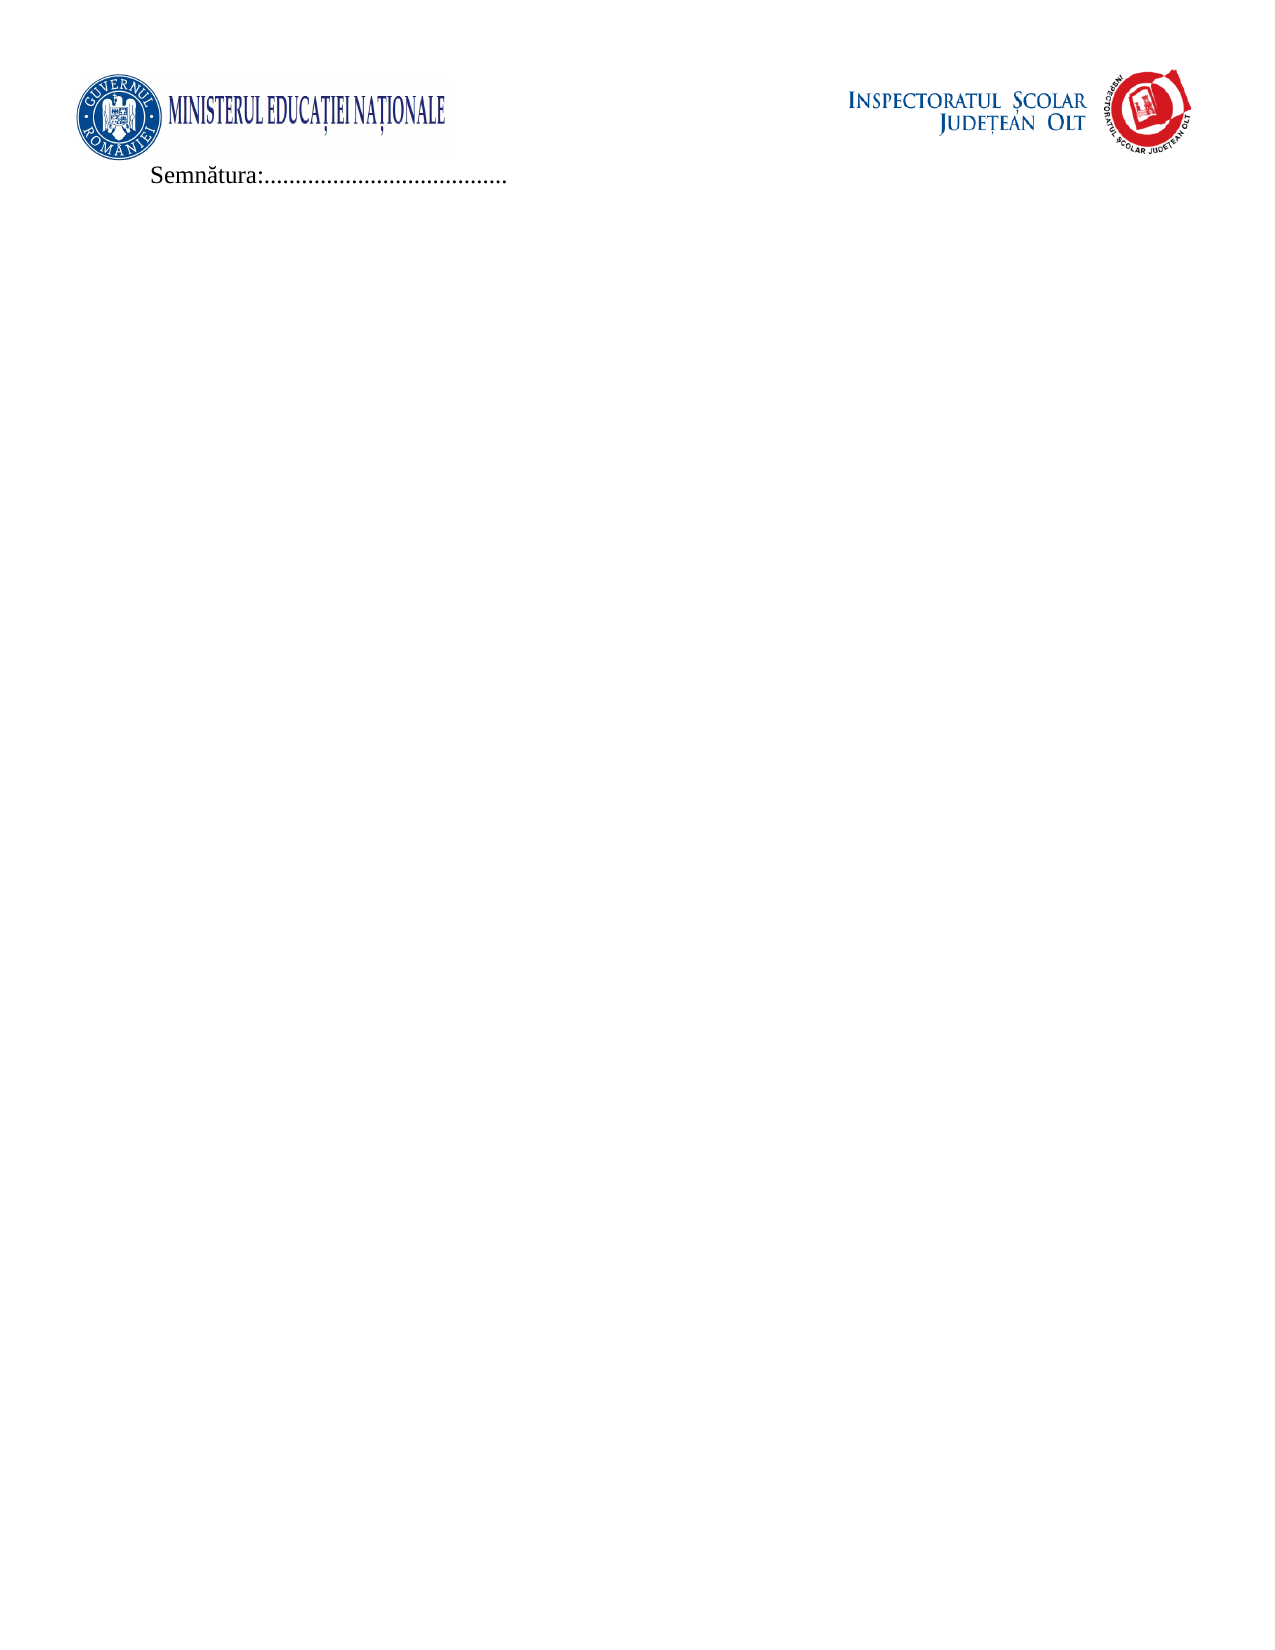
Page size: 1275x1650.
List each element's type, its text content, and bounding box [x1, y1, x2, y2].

picture [798, 51, 1199, 166]
text Semnătura:....................................... [150, 161, 1125, 189]
picture [76, 73, 453, 161]
